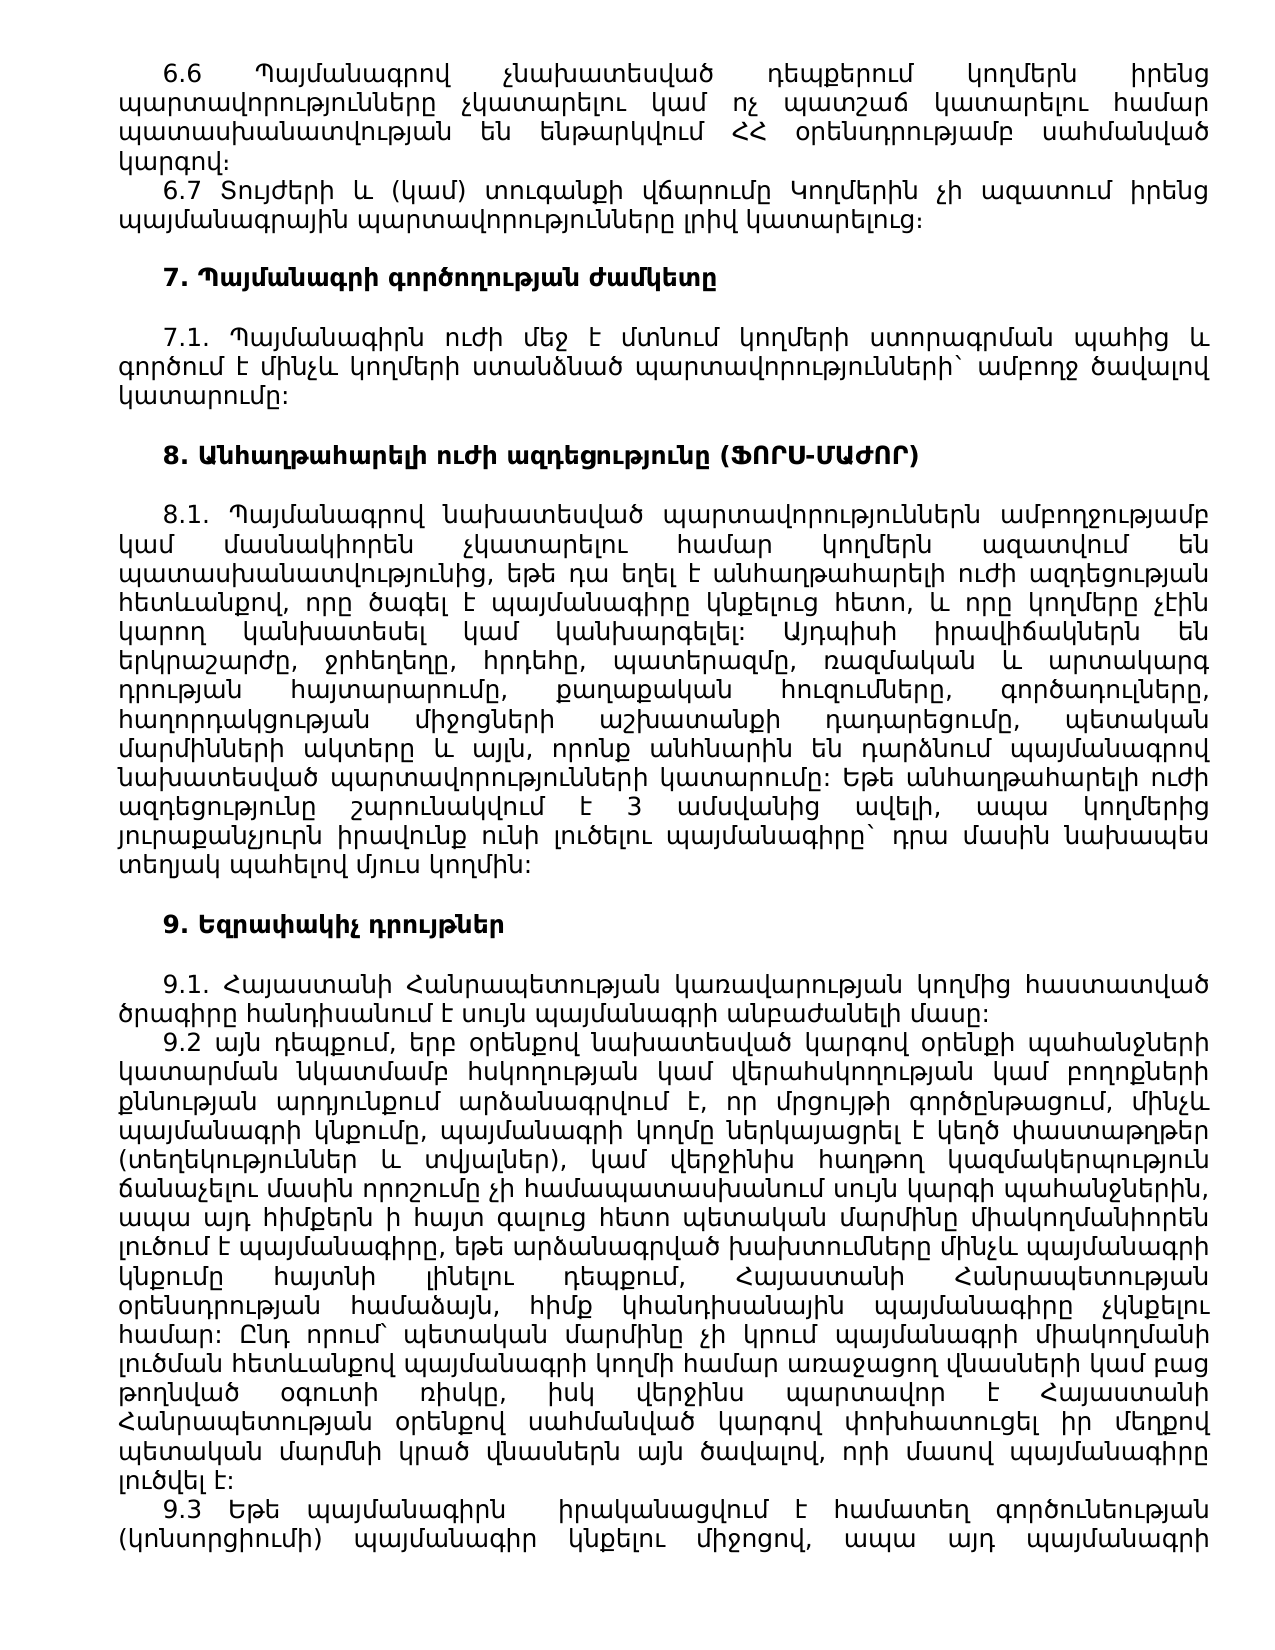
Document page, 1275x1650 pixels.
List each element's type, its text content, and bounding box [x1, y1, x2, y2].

text 6.7 Տույժերի և (կամ) տուգանքի վճարումը Կողմերին չի ազատում իրենց պայմանագրային պարտավորությունները լրիվ կատարելուց։ [118, 176, 1211, 234]
text 8.1. Պայմանագրով նախատեսված պարտավորություններն ամբողջությամբ կամ մասնակիորեն չկատարելու համար կողմերն ազատվում են պատասխանատվությունից, եթե դա եղել է անհաղթահարելի ուժի ազդեցության հետևանքով, որը ծագել է պայմանագիրը կնքելուց հետո, և որը կողմերը չէին կարող կանխատեսել կամ կանխարգելել: Այդպիսի իրավիճակներն են երկրաշարժը, ջրհեղեղը, հրդեհը, պատերազմը, ռազմական և արտակարգ դրության հայտարարումը, քաղաքական հուզումները, գործադուլները, հաղորդակցության միջոցների աշխատանքի դադարեցումը, պետական մարմինների ակտերը և այլն, որոնք անհնարին են դարձնում պայմանագրով նախատեսված պարտավորությունների կատարումը: Եթե անհաղթահարելի ուժի ազդեցությունը շարունակվում է 3 ամսվանից ավելի, ապա կողմերից յուրաքանչյուրն իրավունք ունի լուծելու պայմանագիրը` դրա մասին նախապես տեղյակ պահելով մյուս կողմին: [118, 501, 1211, 880]
text 6.6 Պայմանագրով չնախատեսված դեպքերում կողմերն իրենց պարտավորությունները չկատարելու կամ ոչ պատշաճ կատարելու համար պատասխանատվության են ենթարկվում ՀՀ օրենսդրությամբ սահմանված կարգով։ [118, 59, 1211, 176]
text 9.1. Հայաստանի Հանրապետության կառավարության կողմից հաստատված ծրագիրը հանդիսանում է սույն պայմանագրի անբաժանելի մասը: [118, 970, 1211, 1028]
text 7.1. Պայմանագիրն ուժի մեջ է մտնում կողմերի ստորագրման պահից և գործում է մինչև կողմերի ստանձնած պարտավորությունների` ամբողջ ծավալով կատարումը: [118, 323, 1211, 411]
text 9. Եզրափակիչ դրույթներ [118, 910, 1211, 939]
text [118, 1495, 1211, 1553]
text 8. Անհաղթահարելի ուժի ազդեցությունը (ՖՈՐՍ-ՄԱԺՈՐ) [118, 441, 1211, 470]
text 9.2 այն դեպքում, երբ օրենքով նախատեսված կարգով օրենքի պահանջների կատարման նկատմամբ հսկողության կամ վերահսկողության կամ բողոքների քննության արդյունքում արձանագրվում է, որ մրցույթի գործընթացում, մինչև պայմանագրի կնքումը, պայմանագրի կողմը ներկայացրել է կեղծ փաստաթղթեր (տեղեկություններ և տվյալներ), կամ վերջինիս հաղթող կազմակերպություն ճանաչելու մասին որոշումը չի համապատասխանում սույն կարգի պահանջներին, ապա այդ հիմքերն ի հայտ գալուց հետո պետական մարմինը միակողմանիորեն լուծում է պայմանագիրը, եթե արձանագրված խախտումները մինչև պայմանագրի կնքումը հայտնի լինելու դեպքում, Հայաստանի Հանրապետության օրենսդրության համաձայն, հիմք կհանդիսանային պայմանագիրը չկնքելու համար: Ընդ որում՝ պետական մարմինը չի կրում պայմանագրի միակողմանի լուծման հետևանքով պայմանագրի կողմի համար առաջացող վնասների կամ բաց թողնված օգուտի ռիսկը, իսկ վերջինս պարտավոր է Հայաստանի Հանրապետության օրենքով սահմանված կարգով փոխհատուցել իր մեղքով պետական մարմնի կրած վնասներն այն ծավալով, որի մասով պայմանագիրը լուծվել է: [118, 1320, 1211, 1495]
text 7. Պայմանագրի գործողության ժամկետը [118, 263, 1211, 292]
